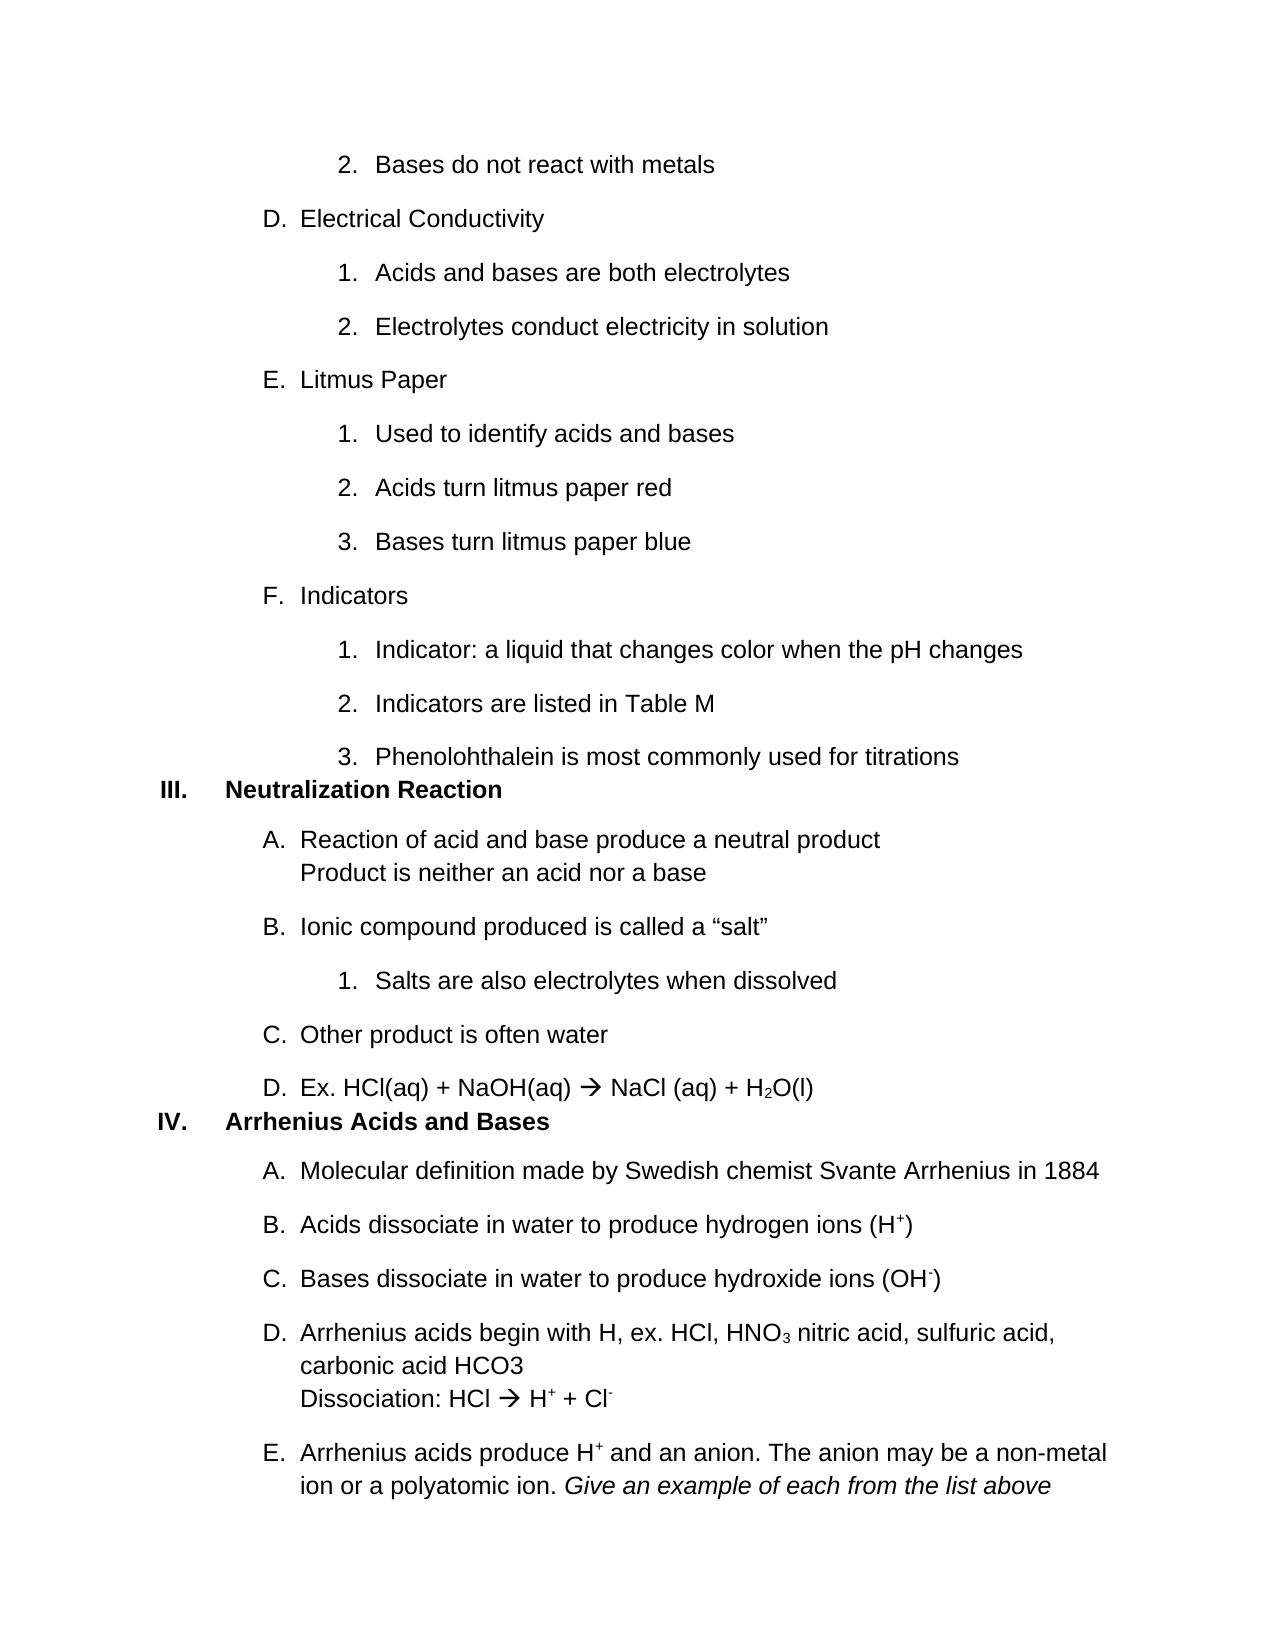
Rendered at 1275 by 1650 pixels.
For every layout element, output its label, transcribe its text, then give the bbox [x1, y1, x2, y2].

subtitle Indicator: a liquid that changes color when the pH changes [337, 635, 1125, 663]
subtitle Indicators [262, 581, 1125, 609]
subtitle Bases turn litmus paper blue [337, 527, 1125, 556]
subtitle Litmus Paper [262, 365, 1125, 394]
subtitle Electrical Conductivity [262, 204, 1125, 233]
subtitle Electrolytes conduct electricity in solution [337, 312, 1125, 340]
subtitle Arrhenius acids produce H+ and an anion. The anion may be a non-metal ion or a polyatomic ion. Give an example of each from the list above [262, 1438, 1125, 1499]
subtitle Arrhenius Acids and Bases [187, 1107, 1125, 1135]
subtitle Arrhenius acids begin with H, ex. HCl, HNO3 nitric acid, sulfuric acid, carbonic acid HCO3 Dissociation: HCl H+ + Cl- [262, 1318, 1125, 1413]
subtitle Acids and bases are both electrolytes [337, 258, 1125, 286]
subtitle Bases do not react with metals [337, 150, 1125, 179]
subtitle Phenolohthalein is most commonly used for titrations [337, 742, 1125, 771]
subtitle Ionic compound produced is called a “salt” [262, 912, 1125, 941]
subtitle Acids dissociate in water to produce hydrogen ions (H+) [262, 1210, 1125, 1239]
subtitle Acids turn litmus paper red [337, 473, 1125, 502]
subtitle Bases dissociate in water to produce hydroxide ions (OH-) [262, 1264, 1125, 1293]
subtitle Used to identify acids and bases [337, 419, 1125, 448]
subtitle Other product is often water [262, 1019, 1125, 1048]
subtitle Ex. HCl(aq) + NaOH(aq) NaCl (aq) + H2O(l) [262, 1073, 1125, 1102]
subtitle Molecular definition made by Swedish chemist Svante Arrhenius in 1884 [262, 1156, 1125, 1185]
subtitle Reaction of acid and base produce a neutral product Product is neither an acid nor a base [262, 825, 1125, 887]
subtitle Neutralization Reaction [187, 775, 1125, 804]
subtitle Indicators are listed in Table M [337, 688, 1125, 717]
subtitle Salts are also electrolytes when dissolved [337, 966, 1125, 994]
